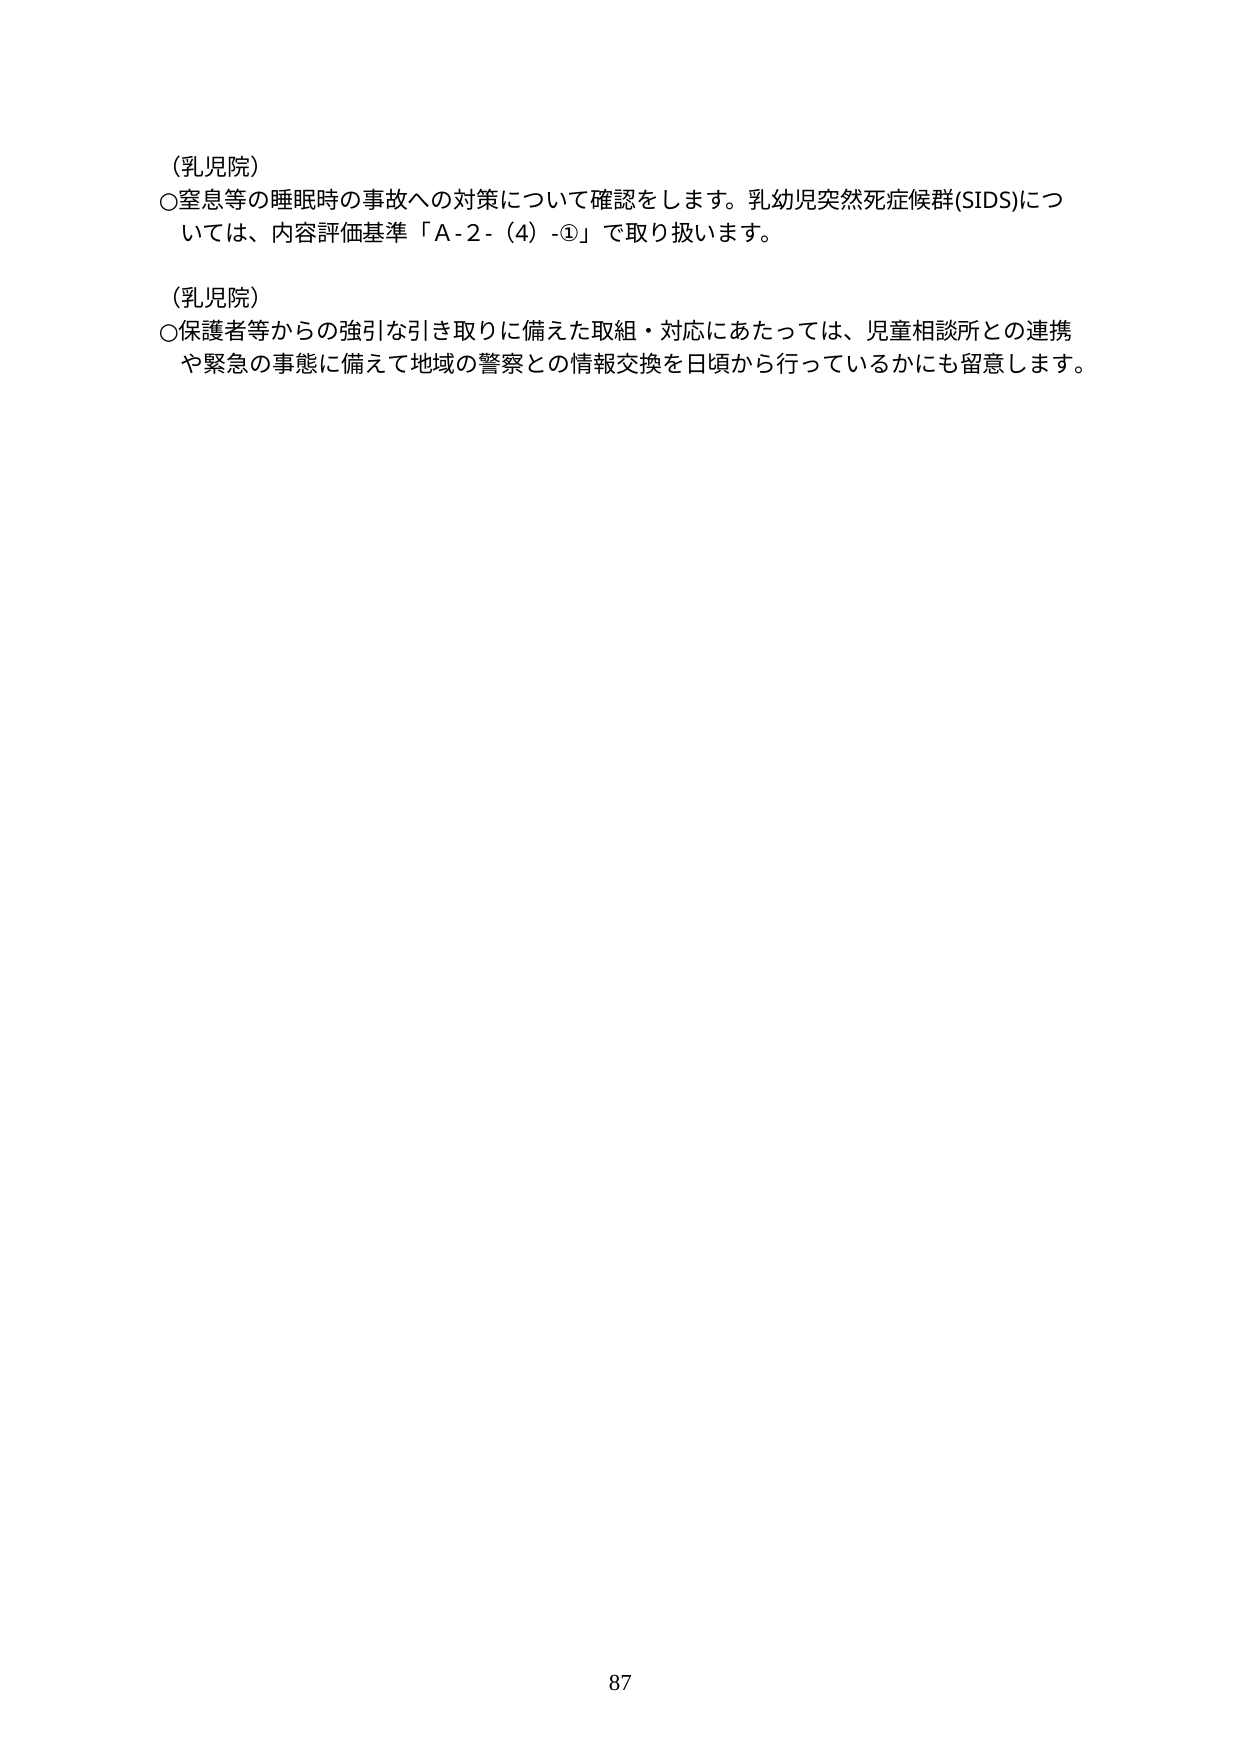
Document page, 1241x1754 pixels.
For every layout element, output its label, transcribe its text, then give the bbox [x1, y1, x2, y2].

text （乳児院） [158, 280, 1082, 313]
text ○保護者等からの強引な引き取りに備えた取組・対応にあたっては、児童相談所との連携や緊急の事態に備えて地域の警察との情報交換を日頃から行っているかにも留意します。 [158, 313, 1082, 379]
text （乳児院） [158, 149, 1082, 182]
text ○窒息等の睡眠時の事故への対策について確認をします。乳幼児突然死症候群(SIDS)については、内容評価基準「Ａ-２-（4）-①」で取り扱います。 [158, 182, 1082, 248]
